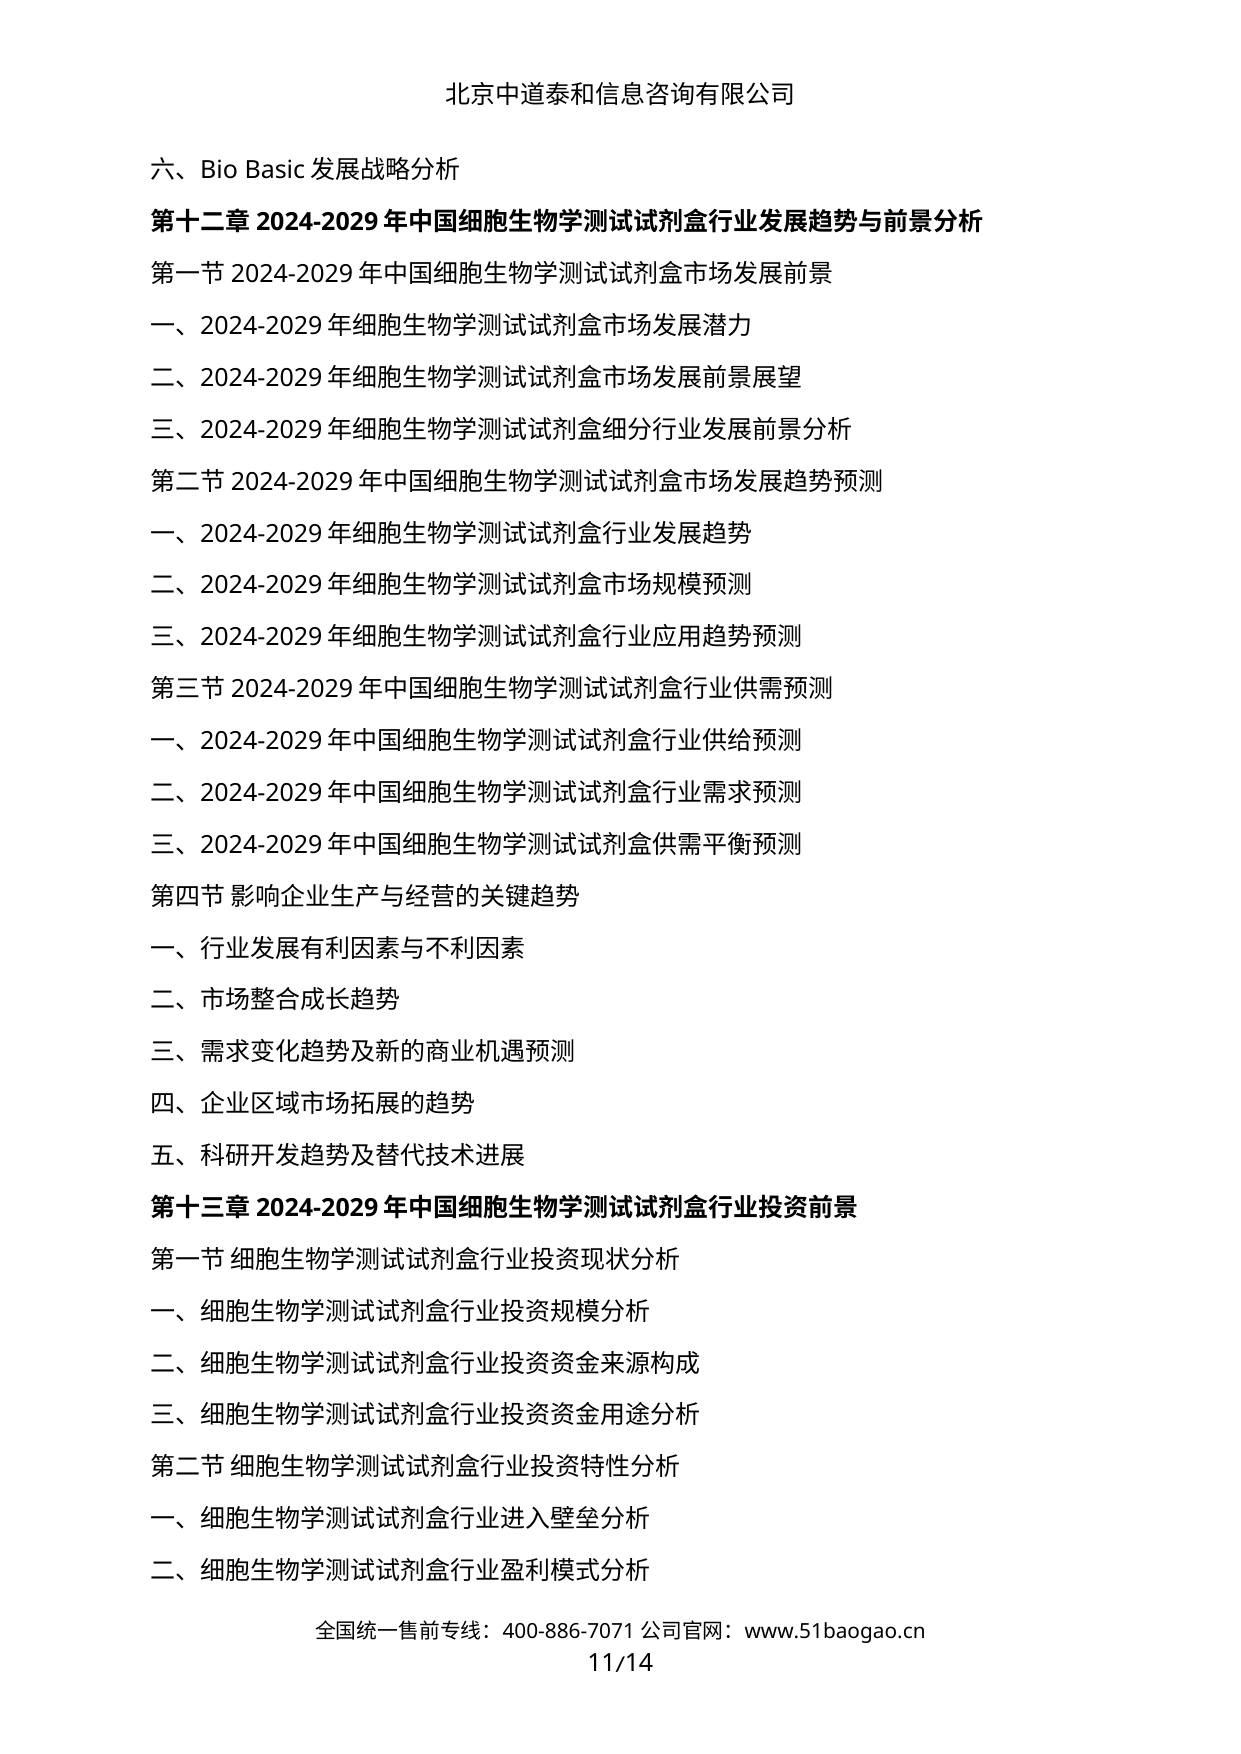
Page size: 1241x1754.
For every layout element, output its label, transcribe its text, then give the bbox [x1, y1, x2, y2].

text 三、2024-2029年细胞生物学测试试剂盒行业应用趋势预测 [150, 617, 1090, 653]
text 三、需求变化趋势及新的商业机遇预测 [150, 1032, 1090, 1068]
text 三、2024-2029年中国细胞生物学测试试剂盒供需平衡预测 [150, 824, 1090, 861]
text 第一节 2024-2029年中国细胞生物学测试试剂盒市场发展前景 [150, 254, 1090, 290]
text 二、2024-2029年细胞生物学测试试剂盒市场发展前景展望 [150, 357, 1090, 394]
text 二、细胞生物学测试试剂盒行业投资资金来源构成 [150, 1343, 1090, 1379]
text 五、科研开发趋势及替代技术进展 [150, 1136, 1090, 1172]
text 三、细胞生物学测试试剂盒行业投资资金用途分析 [150, 1395, 1090, 1431]
text 二、2024-2029年中国细胞生物学测试试剂盒行业需求预测 [150, 772, 1090, 809]
text 一、行业发展有利因素与不利因素 [150, 928, 1090, 964]
text 第十三章 2024-2029年中国细胞生物学测试试剂盒行业投资前景 [150, 1187, 1090, 1224]
text 第四节 影响企业生产与经营的关键趋势 [150, 876, 1090, 912]
text 一、细胞生物学测试试剂盒行业进入壁垒分析 [150, 1499, 1090, 1535]
text 一、2024-2029年细胞生物学测试试剂盒市场发展潜力 [150, 306, 1090, 342]
text 一、2024-2029年细胞生物学测试试剂盒行业发展趋势 [150, 513, 1090, 549]
text 第一节 细胞生物学测试试剂盒行业投资现状分析 [150, 1239, 1090, 1276]
text 二、细胞生物学测试试剂盒行业盈利模式分析 [150, 1551, 1090, 1587]
text 三、2024-2029年细胞生物学测试试剂盒细分行业发展前景分析 [150, 409, 1090, 446]
text 二、市场整合成长趋势 [150, 980, 1090, 1016]
text 第三节 2024-2029年中国细胞生物学测试试剂盒行业供需预测 [150, 669, 1090, 705]
text 一、细胞生物学测试试剂盒行业投资规模分析 [150, 1291, 1090, 1327]
text 四、企业区域市场拓展的趋势 [150, 1084, 1090, 1120]
text 第二节 2024-2029年中国细胞生物学测试试剂盒市场发展趋势预测 [150, 461, 1090, 497]
text 第十二章 2024-2029年中国细胞生物学测试试剂盒行业发展趋势与前景分析 [150, 202, 1090, 238]
text 一、2024-2029年中国细胞生物学测试试剂盒行业供给预测 [150, 721, 1090, 757]
text 二、2024-2029年细胞生物学测试试剂盒市场规模预测 [150, 565, 1090, 601]
text 第二节 细胞生物学测试试剂盒行业投资特性分析 [150, 1447, 1090, 1483]
text 六、Bio Basic发展战略分析 [150, 150, 1090, 186]
